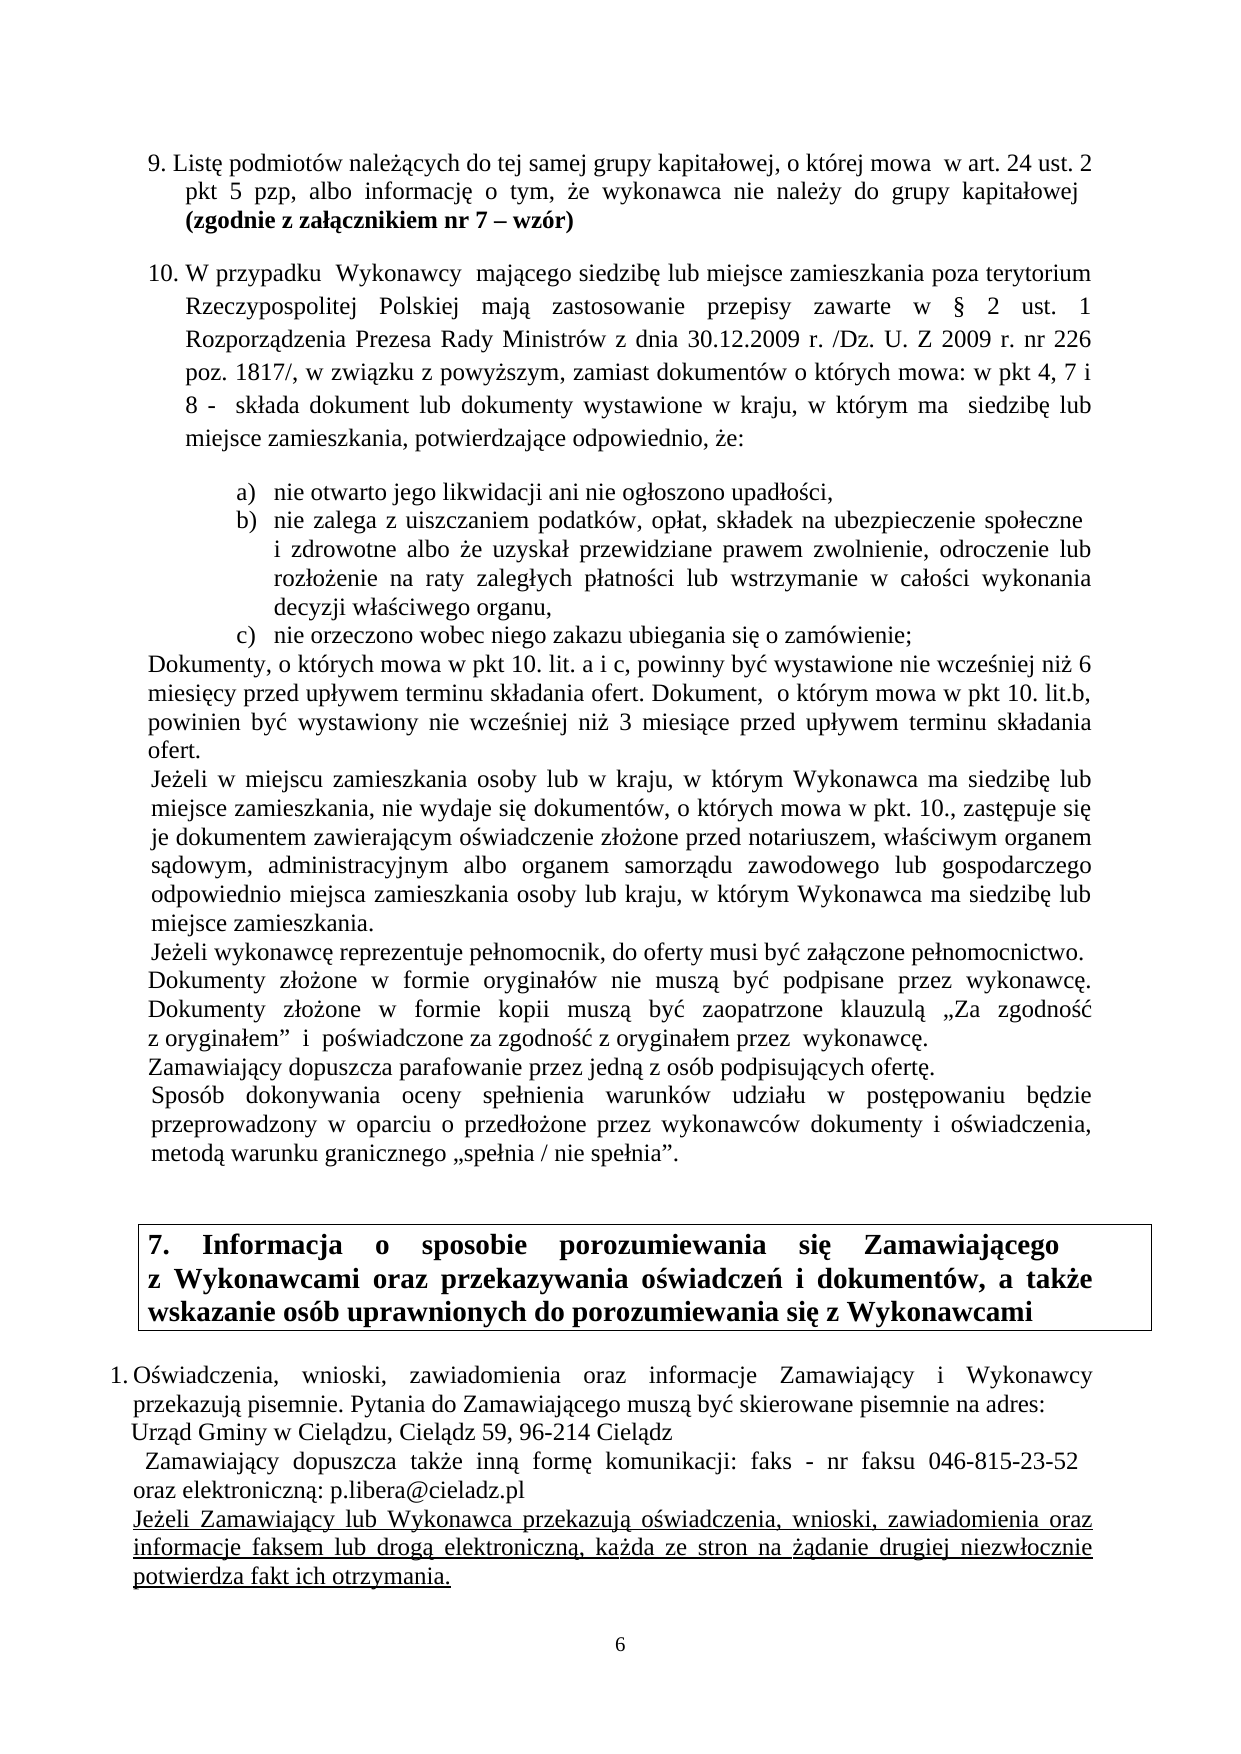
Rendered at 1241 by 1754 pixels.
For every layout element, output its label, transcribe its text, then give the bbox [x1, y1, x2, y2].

text Zamawiający dopuszcza także inną formę komunikacji: faks - nr faksu 046-815-23-52 oraz elektroniczną: p.libera@cieladz.pl [118, 1446, 1093, 1504]
text Jeżeli Zamawiający lub Wykonawca przekazują oświadczenia, wnioski, zawiadomienia oraz informacje faksem lub drogą elektroniczną, każda ze stron na żądanie drugiej niezwłocznie potwierdza fakt ich otrzymania. [133, 1558, 1093, 1590]
list nie zalega z uiszczaniem podatków, opłat, składek na ubezpieczenie społeczne i zdrowotne albo że uzyskał przewidziane prawem zwolnienie, odroczenie lub rozłożenie na raty zaległych płatności lub wstrzymanie w całości wykonania decyzji właściwego organu, [236, 506, 1093, 621]
text Jeżeli wykonawcę reprezentuje pełnomocnik, do oferty musi być załączone pełnomocnictwo. [151, 937, 1093, 966]
text 9. Listę podmiotów należących do tej samej grupy kapitałowej, o której mowa w art. 24 ust. 2 pkt 5 pzp, albo informację o tym, że wykonawca nie należy do grupy kapitałowej (zgodnie z załącznikiem nr 7 – wzór) [148, 148, 1093, 234]
list nie orzeczono wobec niego zakazu ubiegania się o zamówienie; [236, 621, 1093, 649]
text Sposób dokonywania oceny spełnienia warunków udziału w postępowaniu będzie przeprowadzony w oparciu o przedłożone przez wykonawców dokumenty i oświadczenia, metodą warunku granicznego „spełnia / nie spełnia”. [151, 1081, 1093, 1167]
text Jeżeli Zamawiający lub Wykonawca przekazują oświadczenia, wnioski, zawiadomienia oraz informacje faksem lub drogą elektroniczną, każda ze stron na żądanie drugiej niezwłocznie potwierdza fakt ich otrzymania. [133, 1530, 1093, 1557]
text Zamawiający dopuszcza parafowanie przez jedną z osób podpisujących ofertę. [148, 1052, 1093, 1081]
text Jeżeli w miejscu zamieszkania osoby lub w kraju, w którym Wykonawca ma siedzibę lub miejsce zamieszkania, nie wydaje się dokumentów, o których mowa w pkt. 10., zastępuje się je dokumentem zawierającym oświadczenie złożone przed notariuszem, właściwym organem sądowym, administracyjnym albo organem samorządu zawodowego lub gospodarczego odpowiednio miejsca zamieszkania osoby lub kraju, w którym Wykonawca ma siedzibę lub miejsce zamieszkania. [151, 764, 1093, 937]
list nie otwarto jego likwidacji ani nie ogłoszono upadłości, [236, 477, 1093, 506]
text Urząd Gminy w Cielądzu, Cielądz 59, 96-214 Cielądz [118, 1417, 1093, 1446]
list Dokumenty, o których mowa w pkt 10. lit. a i c, powinny być wystawione nie wcześniej niż 6 miesięcy przed upływem terminu składania ofert. Dokument, o którym mowa w pkt 10. lit.b, powinien być wystawiony nie wcześniej niż 3 miesiące przed upływem terminu składania ofert. [148, 649, 1093, 764]
text 7. Informacja o sposobie porozumiewania się Zamawiającego z Wykonawcami oraz przekazywania oświadczeń i dokumentów, a także wskazanie osób uprawnionych do porozumiewania się z Wykonawcami [139, 1225, 1151, 1330]
list Oświadczenia, wnioski, zawiadomienia oraz informacje Zamawiający i Wykonawcy przekazują pisemnie. Pytania do Zamawiającego muszą być skierowane pisemnie na adres: [109, 1360, 1093, 1417]
list W przypadku Wykonawcy mającego siedzibę lub miejsce zamieszkania poza terytorium Rzeczypospolitej Polskiej mają zastosowanie przepisy zawarte w § 2 ust. 1 Rozporządzenia Prezesa Rady Ministrów z dnia 30.12.2009 r. /Dz. U. Z 2009 r. nr 226 poz. 1817/, w związku z powyższym, zamiast dokumentów o których mowa: w pkt 4, 7 i 8 - składa dokument lub dokumenty wystawione w kraju, w którym ma siedzibę lub miejsce zamieszkania, potwierdzające odpowiednio, że: [148, 258, 1093, 452]
text Dokumenty złożone w formie oryginałów nie muszą być podpisane przez wykonawcę. Dokumenty złożone w formie kopii muszą być zaopatrzone klauzulą „Za zgodność z oryginałem” i poświadczone za zgodność z oryginałem przez wykonawcę. [148, 966, 1093, 1052]
text Jeżeli Zamawiający lub Wykonawca przekazują oświadczenia, wnioski, zawiadomienia oraz informacje faksem lub drogą elektroniczną, każda ze stron na żądanie drugiej niezwłocznie potwierdza fakt ich otrzymania. [133, 1504, 1093, 1529]
